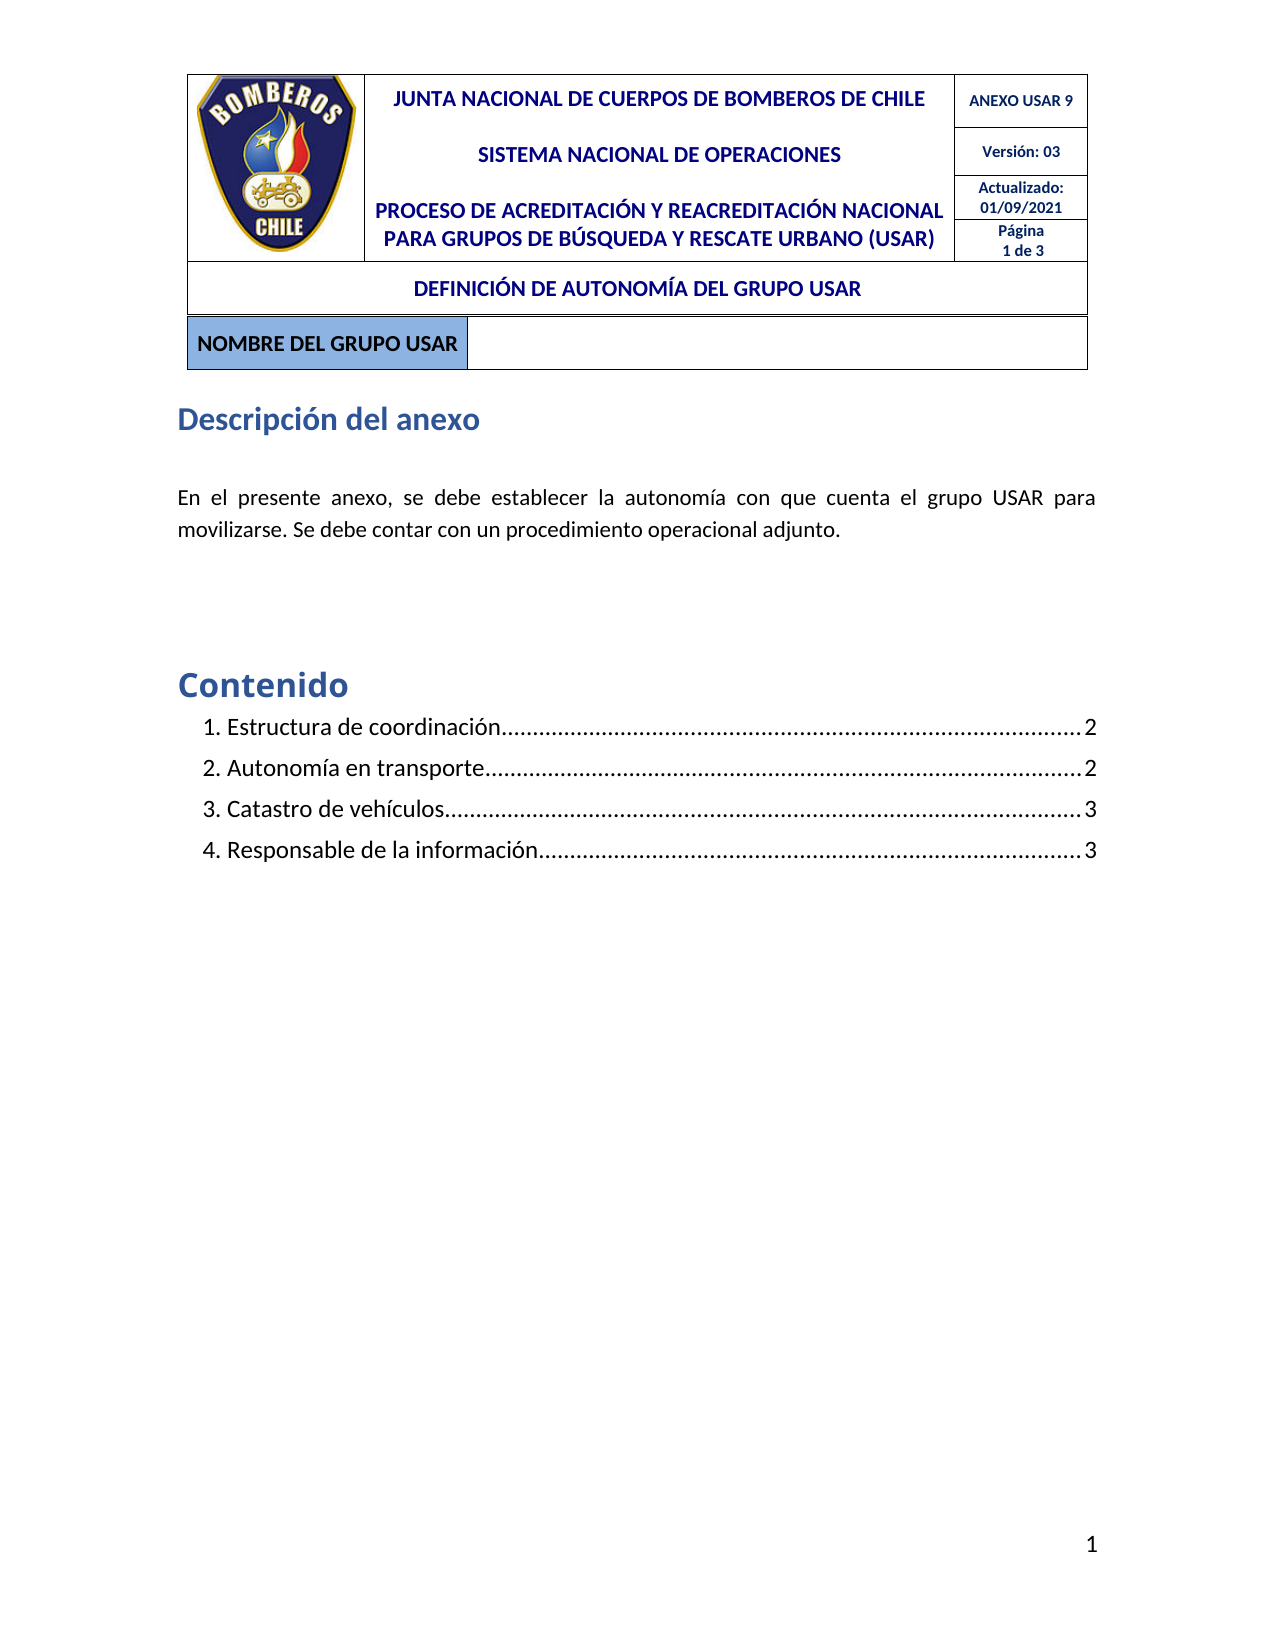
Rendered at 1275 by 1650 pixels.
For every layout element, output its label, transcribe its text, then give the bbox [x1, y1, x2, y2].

text En el presente anexo, se debe establecer la autonomía con que cuenta el grupo USAR para movilizarse. Se debe contar con un procedimiento operacional adjunto. [177, 483, 1098, 544]
picture [196, 75, 357, 252]
text Descripción del anexo [177, 398, 1098, 439]
table_header NOMBRE DEL GRUPO USAR [188, 317, 467, 369]
table_header [468, 317, 1087, 369]
